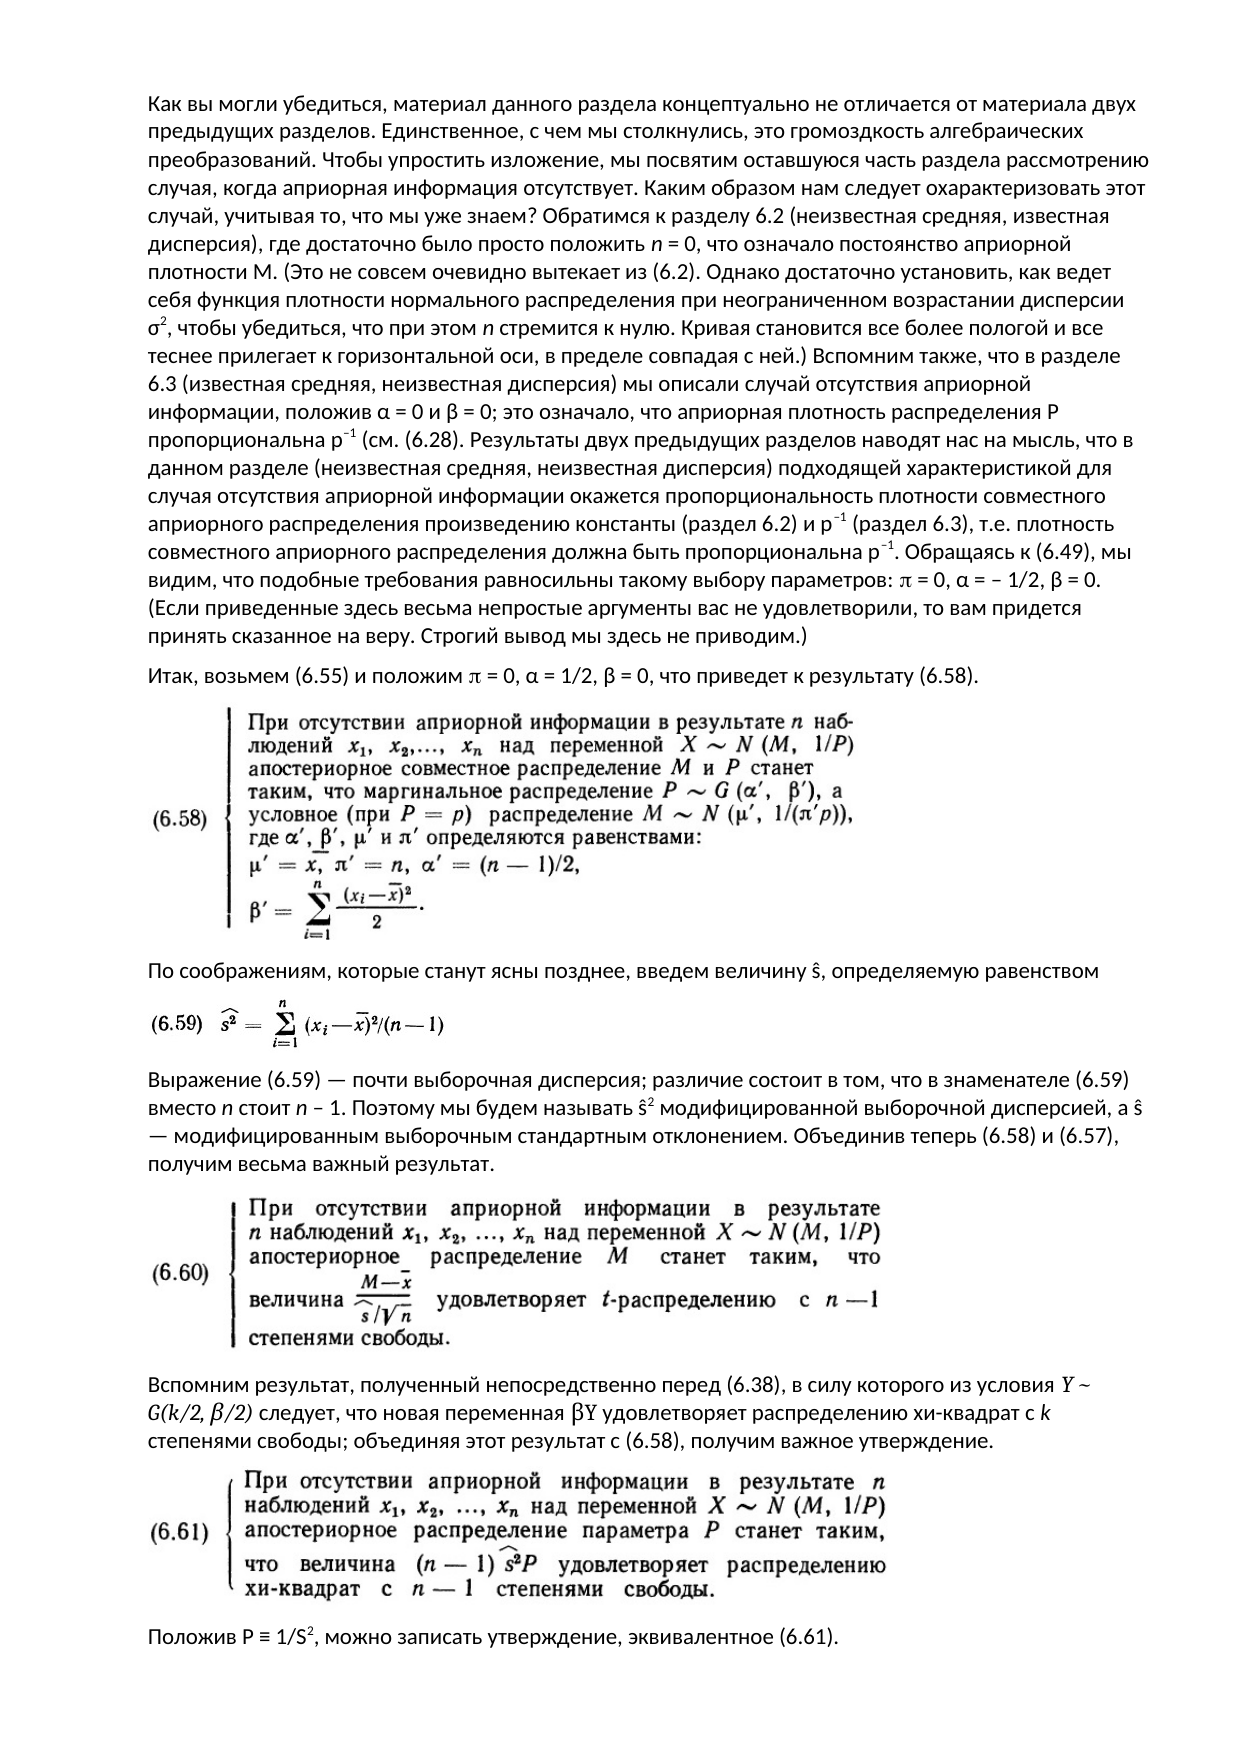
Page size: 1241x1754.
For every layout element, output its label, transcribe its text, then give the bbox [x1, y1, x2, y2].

text По соображениям, которые станут ясны позднее, введем величину ŝ, определяемую равенством [148, 956, 1152, 984]
picture [147, 1189, 892, 1358]
picture [147, 702, 859, 944]
text Выражение (6.59) — почти выборочная дисперсия; различие состоит в том, что в знаменателе (6.59) вместо n стоит n – 1. Поэтому мы будем называть ŝ2 модифицированной выборочной дисперсией, a ŝ — модифицированным выборочным стандартным отклонением. Объединив теперь (6.58) и (6.57), получим весьма важный результат. [148, 1065, 1152, 1177]
text Положив Р ≡ 1/S2, можно записать утверждение, эквивалентное (6.61). [148, 1622, 1152, 1650]
text Как вы могли убедиться, материал данного раздела концептуально не отличается от материала двух предыдущих разделов. Единственное, с чем мы столкнулись, это громоздкость алгебраических преобразований. Чтобы упростить изложение, мы посвятим оставшуюся часть раздела рассмотрению случая, когда априорная информация отсутствует. Каким образом нам следует охарактеризовать этот случай, учитывая то, что мы уже знаем? Обратимся к разделу 6.2 (неизвестная средняя, известная дисперсия), где достаточно было просто положить n = 0, что означало постоянство априорной плотности М. (Это не совсем очевидно вытекает из (6.2). Однако достаточно установить, как ведет себя функция плотности нормального распределения при неограниченном возрастании дисперсии σ2, чтобы убедиться, что при этом n стремится к нулю. Кривая становится все более пологой и все теснее прилегает к горизонтальной оси, в пределе совпадая с ней.) Вспомним также, что в разделе 6.3 (известная средняя, неизвестная дисперсия) мы описали случай отсутствия априорной информации, положив α = 0 и β = 0; это означало, что априорная плотность распределения Р пропорциональна р–1 (см. (6.28). Результаты двух предыдущих разделов наводят нас на мысль, что в данном разделе (неизвестная средняя, неизвестная дисперсия) подходящей характеристикой для случая отсутствия априорной информации окажется пропорциональность плотности совместного априорного распределения произведению константы (раздел 6.2) и р–1 (раздел 6.3), т.е. плотность совместного априорного распределения должна быть пропорциональна р–1. Обращаясь к (6.49), мы видим, что подобные требования равносильны такому выбору параметров: = 0, α = – 1/2, β = 0. (Если приведенные здесь весьма непростые аргументы вас не удовлетворили, то вам придется принять сказанное на веру. Строгий вывод мы здесь не приводим.) [148, 89, 1152, 649]
text Вспомним результат, полученный непосредственно перед (6.38), в силу которого из условия Y ~ G(k/2, β/2) следует, что новая переменная βY удовлетворяет распределению хи-квадрат с k степенями свободы; объединяя этот результат с (6.58), получим важное утверждение. [148, 1370, 1152, 1454]
picture [147, 1466, 897, 1610]
text Итак, возьмем (6.55) и положим = 0, α = 1/2, β = 0, что приведет к результату (6.58). [148, 662, 1152, 689]
picture [147, 996, 447, 1053]
